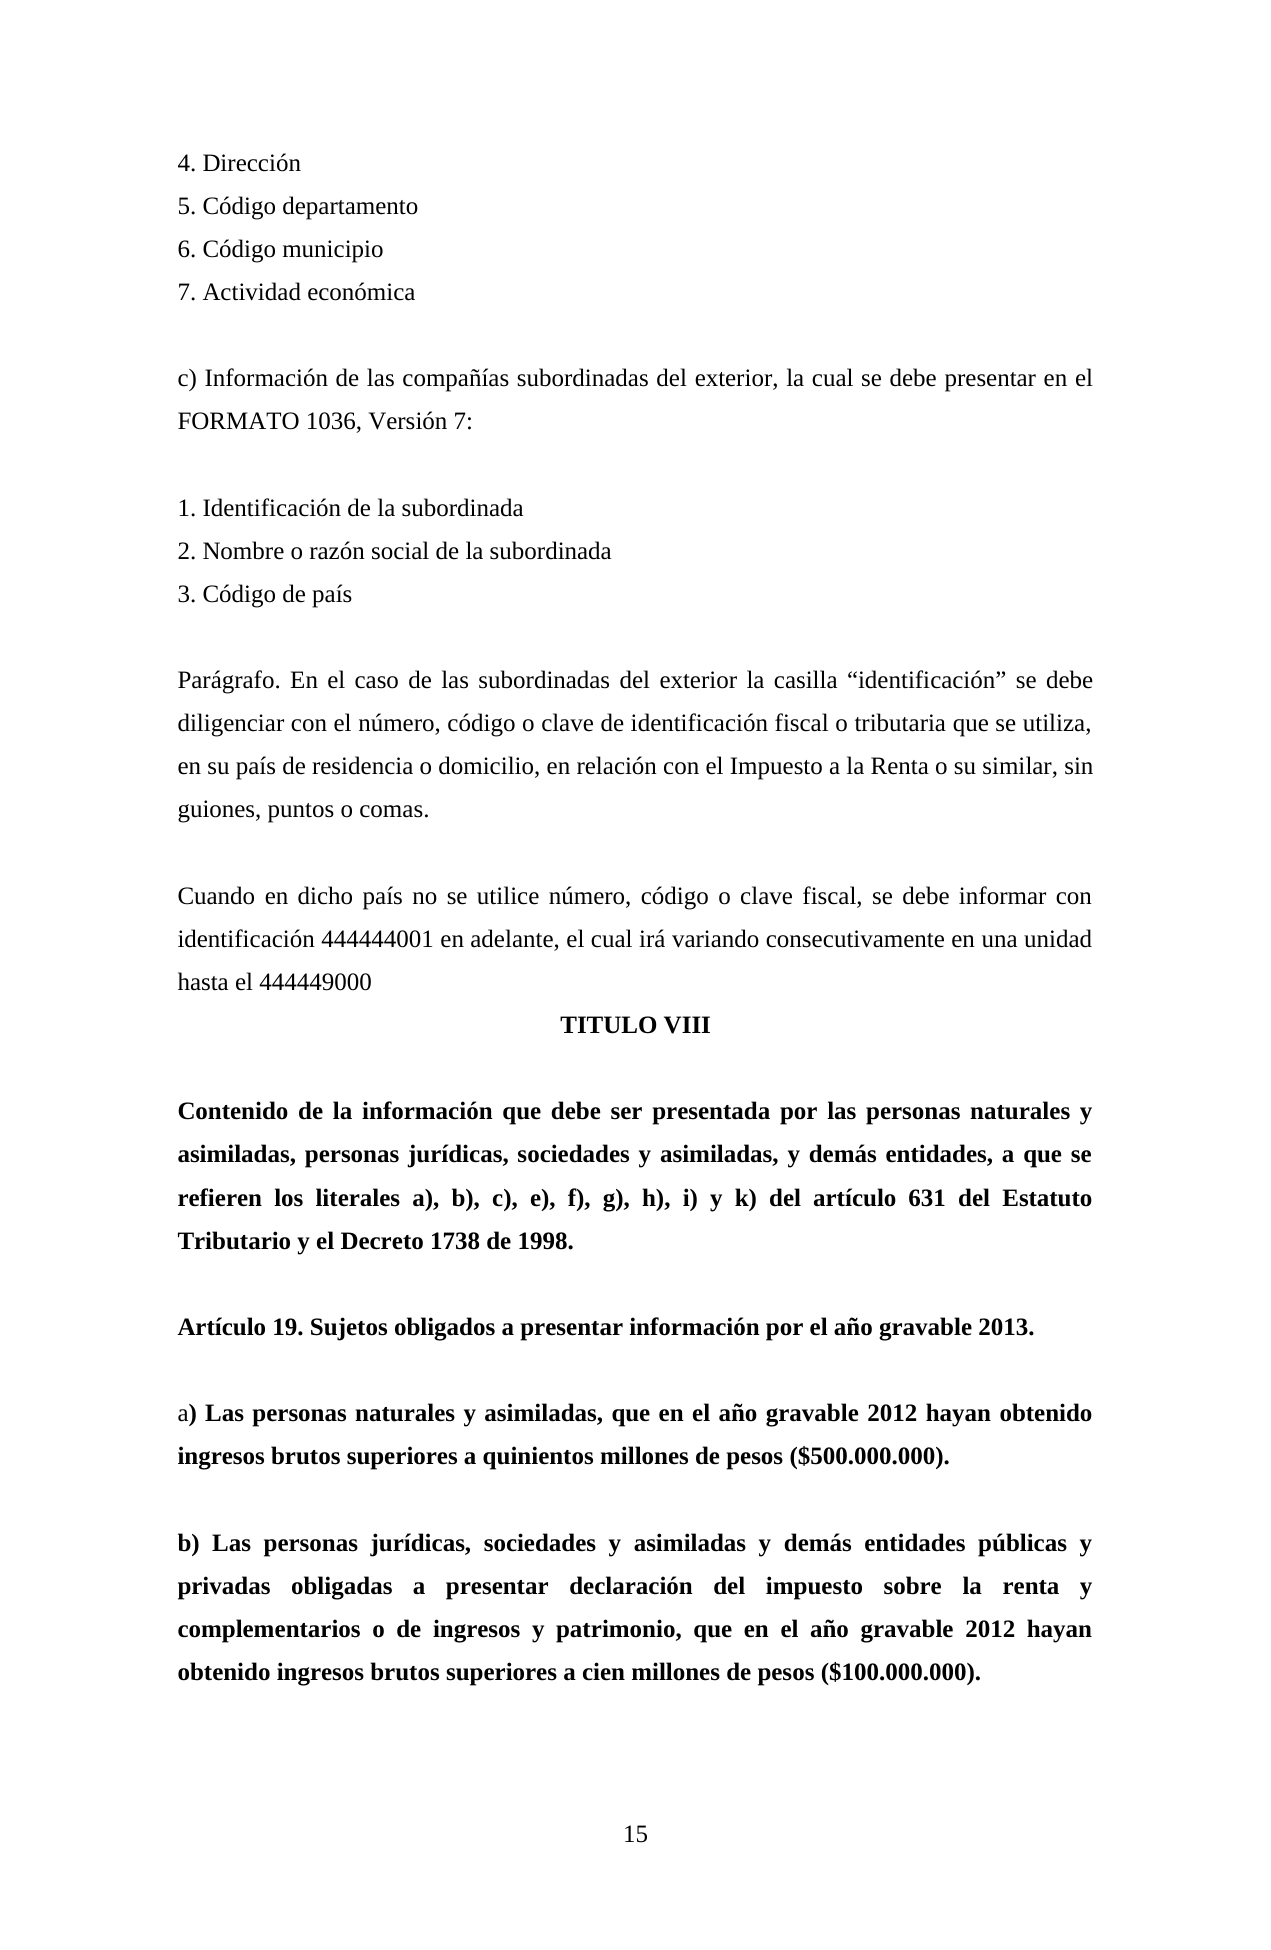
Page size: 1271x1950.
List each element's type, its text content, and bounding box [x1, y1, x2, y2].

text Contenido de la información que debe ser presentada por las personas naturales y asimiladas, personas jurídicas, sociedades y asimiladas, y demás entidades, a que se refieren los literales a), b), c), e), f), g), h), i) y k) del artículo 631 del Estatuto Tributario y el Decreto 1738 de 1998. [177, 1096, 1094, 1254]
text Parágrafo. En el caso de las subordinadas del exterior la casilla “identificación” se debe diligenciar con el número, código o clave de identificación fiscal o tributaria que se utiliza, en su país de residencia o domicilio, en relación con el Impuesto a la Renta o su similar, sin guiones, puntos o comas. [177, 665, 1094, 823]
text 6. Código municipio [177, 234, 1094, 263]
text 3. Código de país [177, 579, 1094, 608]
text 1. Identificación de la subordinada [177, 493, 1094, 521]
text a) Las personas naturales y asimiladas, que en el año gravable 2012 hayan obtenido ingresos brutos superiores a quinientos millones de pesos ($500.000.000). [177, 1398, 1094, 1470]
text c) Información de las compañías subordinadas del exterior, la cual se debe presentar en el FORMATO 1036, Versión 7: [177, 363, 1094, 435]
text 2. Nombre o razón social de la subordinada [177, 536, 1094, 564]
text b) Las personas jurídicas, sociedades y asimiladas y demás entidades públicas y privadas obligadas a presentar declaración del impuesto sobre la renta y complementarios o de ingresos y patrimonio, que en el año gravable 2012 hayan obtenido ingresos brutos superiores a cien millones de pesos ($100.000.000). [177, 1528, 1094, 1686]
text Artículo 19. Sujetos obligados a presentar información por el año gravable 2013. [177, 1312, 1094, 1341]
text TITULO VIII [177, 1010, 1094, 1039]
text 5. Código departamento [177, 191, 1094, 219]
text Cuando en dicho país no se utilice número, código o clave fiscal, se debe informar con identificación 444444001 en adelante, el cual irá variando consecutivamente en una unidad hasta el 444449000 [177, 881, 1094, 996]
text 4. Dirección [177, 148, 1094, 176]
text 7. Actividad económica [177, 277, 1094, 306]
